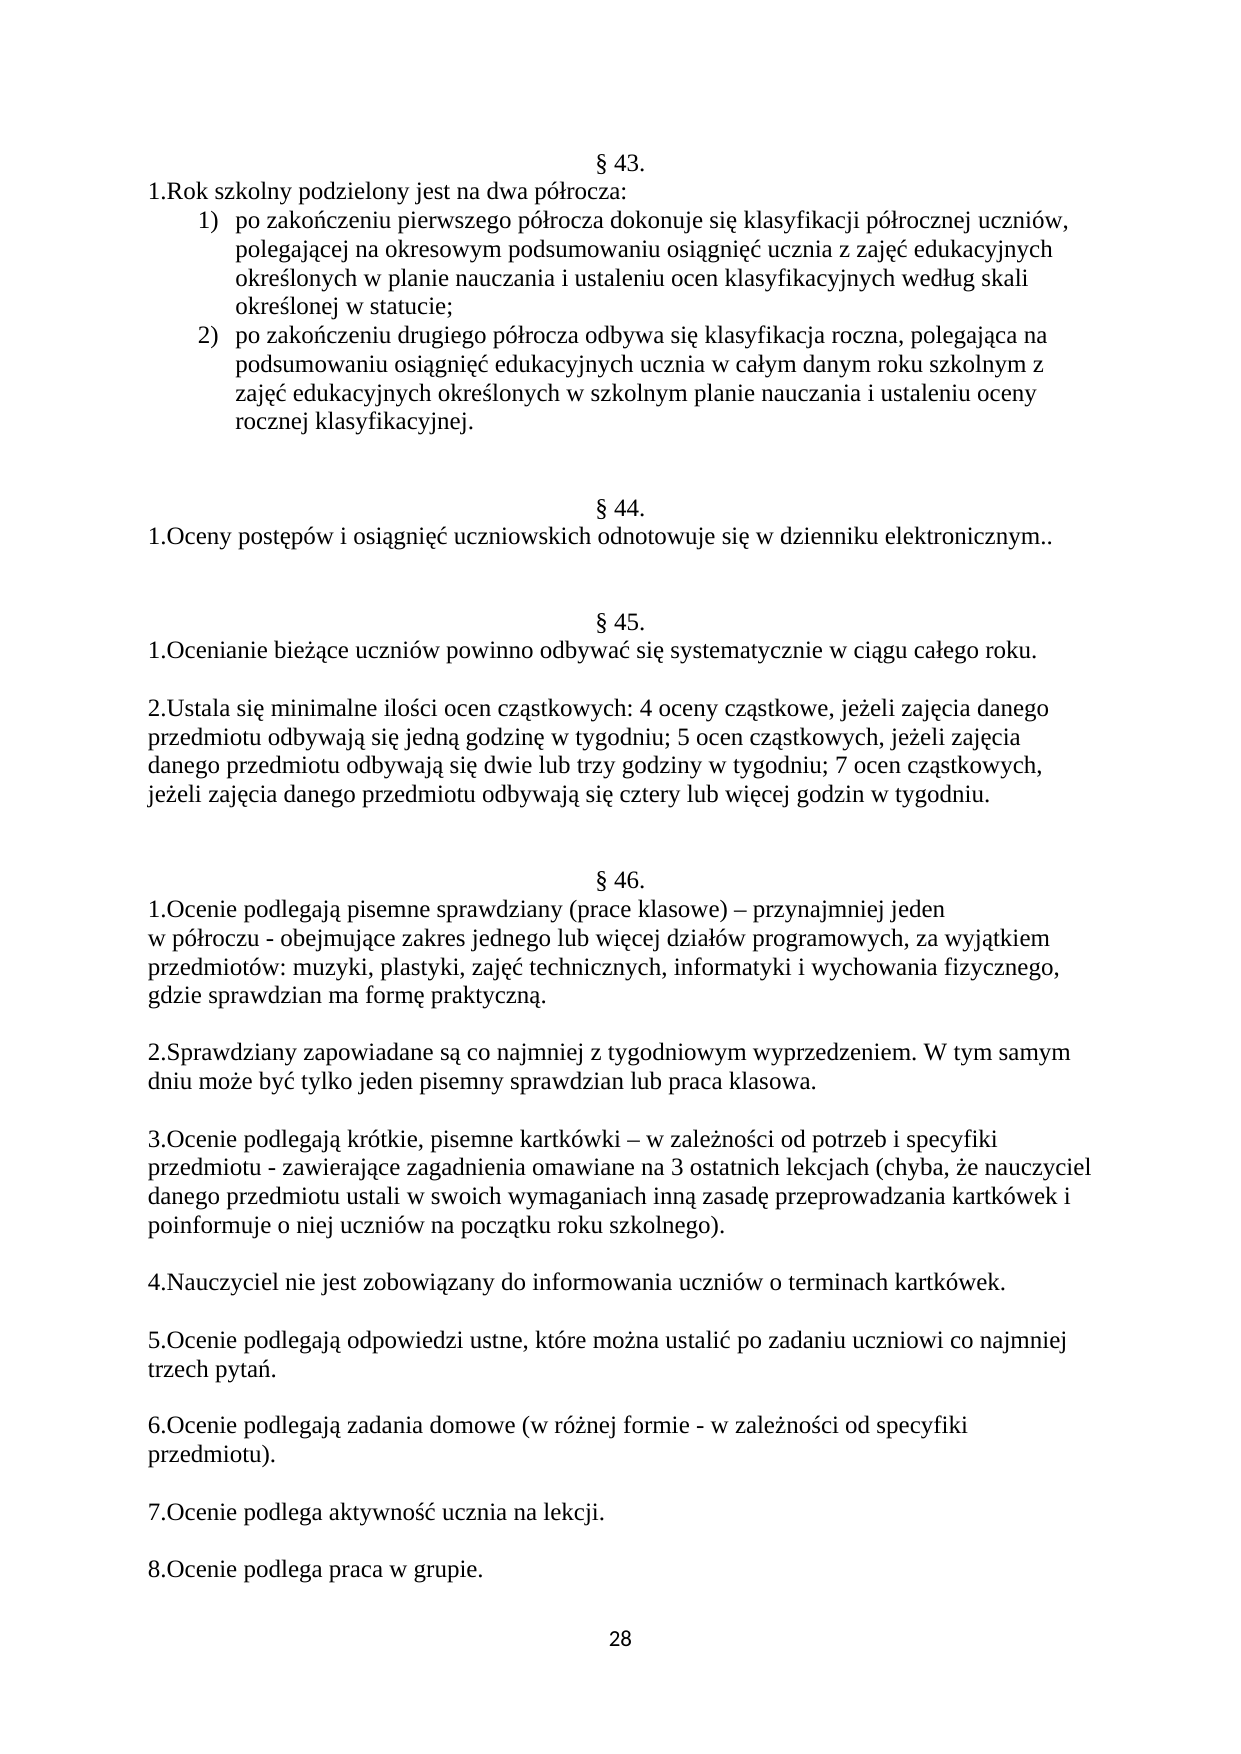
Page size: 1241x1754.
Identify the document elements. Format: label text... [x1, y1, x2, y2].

text 8.Ocenie podlega praca w grupie. [148, 1554, 1093, 1583]
text 2.Ustala się minimalne ilości ocen cząstkowych: 4 oceny cząstkowe, jeżeli zajęcia danego przedmiotu odbywają się jedną godzinę w tygodniu; 5 ocen cząstkowych, jeżeli zajęcia danego przedmiotu odbywają się dwie lub trzy godziny w tygodniu; 7 ocen cząstkowych, jeżeli zajęcia danego przedmiotu odbywają się cztery lub więcej godzin w tygodniu. [148, 693, 1093, 808]
text 4.Nauczyciel nie jest zobowiązany do informowania uczniów o terminach kartkówek. [148, 1267, 1093, 1296]
text 7.Ocenie podlega aktywność ucznia na lekcji. [148, 1497, 1093, 1525]
list po zakończeniu pierwszego półrocza dokonuje się klasyfikacji półrocznej uczniów, polegającej na okresowym podsumowaniu osiągnięć ucznia z zajęć edukacyjnych określonych w planie nauczania i ustaleniu ocen klasyfikacyjnych według skali określonej w statucie; [198, 205, 1093, 320]
text 1.Ocenianie bieżące uczniów powinno odbywać się systematycznie w ciągu całego roku. [148, 636, 1093, 664]
text 1.Ocenie podlegają pisemne sprawdziany (prace klasowe) – przynajmniej jeden w półroczu - obejmujące zakres jednego lub więcej działów programowych, za wyjątkiem przedmiotów: muzyki, plastyki, zajęć technicznych, informatyki i wychowania fizycznego, gdzie sprawdzian ma formę praktyczną. [148, 894, 1093, 1009]
list po zakończeniu drugiego półrocza odbywa się klasyfikacja roczna, polegająca na podsumowaniu osiągnięć edukacyjnych ucznia w całym danym roku szkolnym z zajęć edukacyjnych określonych w szkolnym planie nauczania i ustaleniu oceny rocznej klasyfikacyjnej. [198, 320, 1093, 435]
text § 44. [148, 493, 1093, 521]
text § 46. [148, 866, 1093, 894]
text 2.Sprawdziany zapowiadane są co najmniej z tygodniowym wyprzedzeniem. W tym samym dniu może być tylko jeden pisemny sprawdzian lub praca klasowa. [148, 1037, 1093, 1095]
text 1.Oceny postępów i osiągnięć uczniowskich odnotowuje się w dzienniku elektronicznym.. [148, 521, 1093, 550]
text 6.Ocenie podlegają zadania domowe (w różnej formie - w zależności od specyfiki przedmiotu). [148, 1410, 1093, 1468]
text 5.Ocenie podlegają odpowiedzi ustne, które można ustalić po zadaniu uczniowi co najmniej trzech pytań. [148, 1325, 1093, 1382]
text 3.Ocenie podlegają krótkie, pisemne kartkówki – w zależności od potrzeb i specyfiki przedmiotu - zawierające zagadnienia omawiane na 3 ostatnich lekcjach (chyba, że nauczyciel danego przedmiotu ustali w swoich wymaganiach inną zasadę przeprowadzania kartkówek i poinformuje o niej uczniów na początku roku szkolnego). [148, 1124, 1093, 1239]
text 1.Rok szkolny podzielony jest na dwa półrocza: [148, 176, 1093, 205]
text § 43. [148, 148, 1093, 176]
text § 45. [148, 607, 1093, 636]
